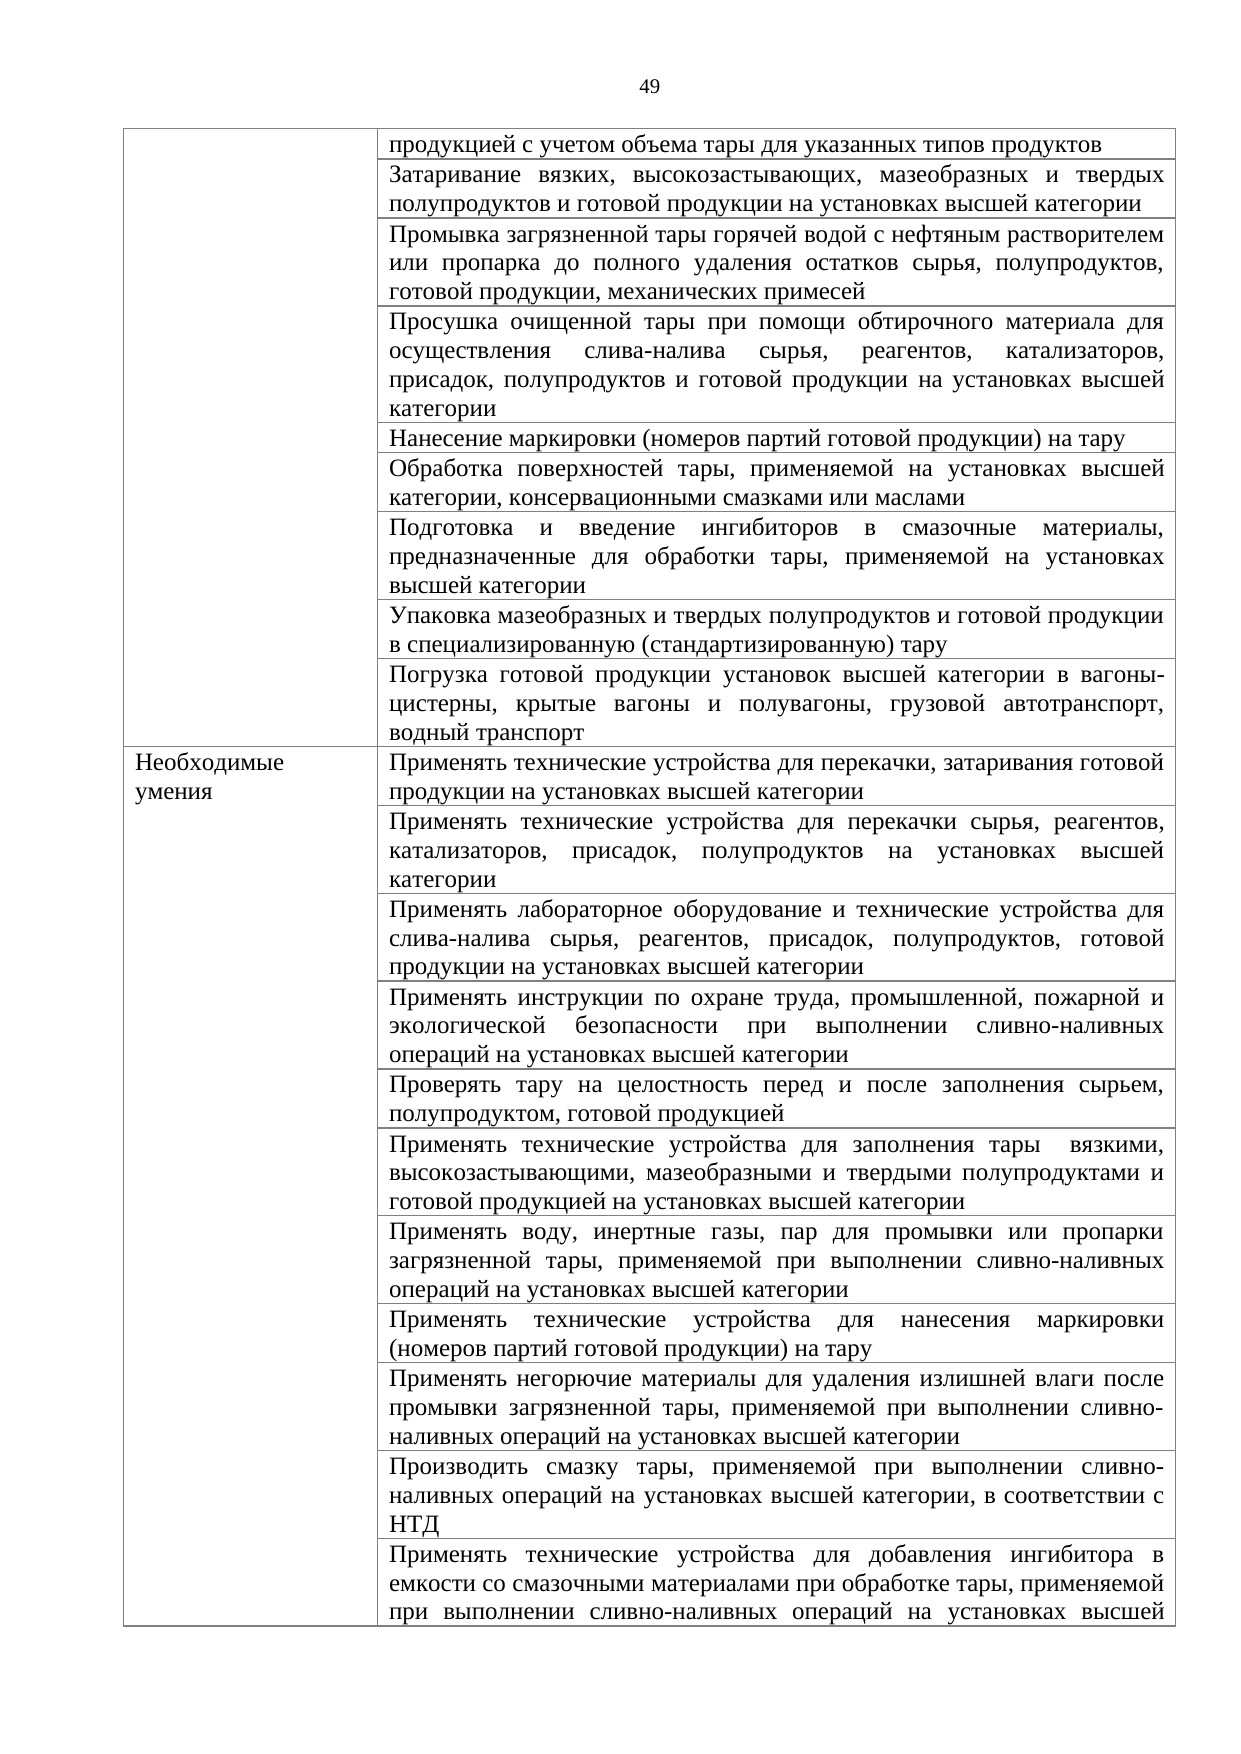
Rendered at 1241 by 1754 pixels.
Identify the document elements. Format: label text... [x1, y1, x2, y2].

table_cell Затаривание вязких, высокозастывающих, мазеобразных и твердых полупродуктов и готовой продукции на установках высшей категории [378, 160, 1175, 217]
table_cell Производить смазку тары, применяемой при выполнении сливно-наливных операций на установках высшей категории, в соответствии с НТД [378, 1451, 1175, 1537]
table_cell Подготовка и введение ингибиторов в смазочные материалы, предназначенные для обработки тары, применяемой на установках высшей категории [378, 512, 1175, 599]
table_cell Применять лабораторное оборудование и технические устройства для слива-налива сырья, реагентов, присадок, полупродуктов, готовой продукции на установках высшей категории [378, 894, 1175, 980]
table_cell Применять инструкции по охране труда, промышленной, пожарной и экологической безопасности при выполнении сливно-наливных операций на установках высшей категории [378, 982, 1175, 1068]
table_cell Применять технические устройства для заполнения тары вязкими, высокозастывающими, мазеобразными и твердыми полупродуктами и готовой продукцией на установках высшей категории [378, 1129, 1175, 1215]
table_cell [378, 129, 1175, 158]
table_cell Применять негорючие материалы для удаления излишней влаги после промывки загрязненной тары, применяемой при выполнении сливно-наливных операций на установках высшей категории [378, 1363, 1175, 1449]
table_cell Нанесение маркировки (номеров партий готовой продукции) на тару [378, 423, 1175, 452]
table_cell Обработка поверхностей тары, применяемой на установках высшей категории, консервационными смазками или маслами [378, 453, 1175, 511]
table_cell Погрузка готовой продукции установок высшей категории в вагоны-цистерны, крытые вагоны и полувагоны, грузовой автотранспорт, водный транспорт [378, 659, 1175, 746]
table_cell Применять технические устройства для перекачки сырья, реагентов, катализаторов, присадок, полупродуктов на установках высшей категории [378, 806, 1175, 892]
table_cell Упаковка мазеобразных и твердых полупродуктов и готовой продукции в специализированную (стандартизированную) тару [378, 600, 1175, 658]
table_cell Промывка загрязненной тары горячей водой с нефтяным растворителем или пропарка до полного удаления остатков сырья, полупродуктов, готовой продукции, механических примесей [378, 219, 1175, 305]
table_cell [378, 1539, 1175, 1625]
table_cell Необходимые умения [124, 747, 377, 1625]
table_cell Применять технические устройства для нанесения маркировки (номеров партий готовой продукции) на тару [378, 1304, 1175, 1362]
table_cell Применять технические устройства для перекачки, затаривания готовой продукции на установках высшей категории [378, 747, 1175, 804]
table_cell Применять воду, инертные газы, пар для промывки или пропарки загрязненной тары, применяемой при выполнении сливно-наливных операций на установках высшей категории [378, 1216, 1175, 1303]
table_cell Проверять тару на целостность перед и после заполнения сырьем, полупродуктом, готовой продукцией [378, 1070, 1175, 1127]
table_cell Просушка очищенной тары при помощи обтирочного материала для осуществления слива-налива сырья, реагентов, катализаторов, присадок, полупродуктов и готовой продукции на установках высшей категории [378, 307, 1175, 421]
